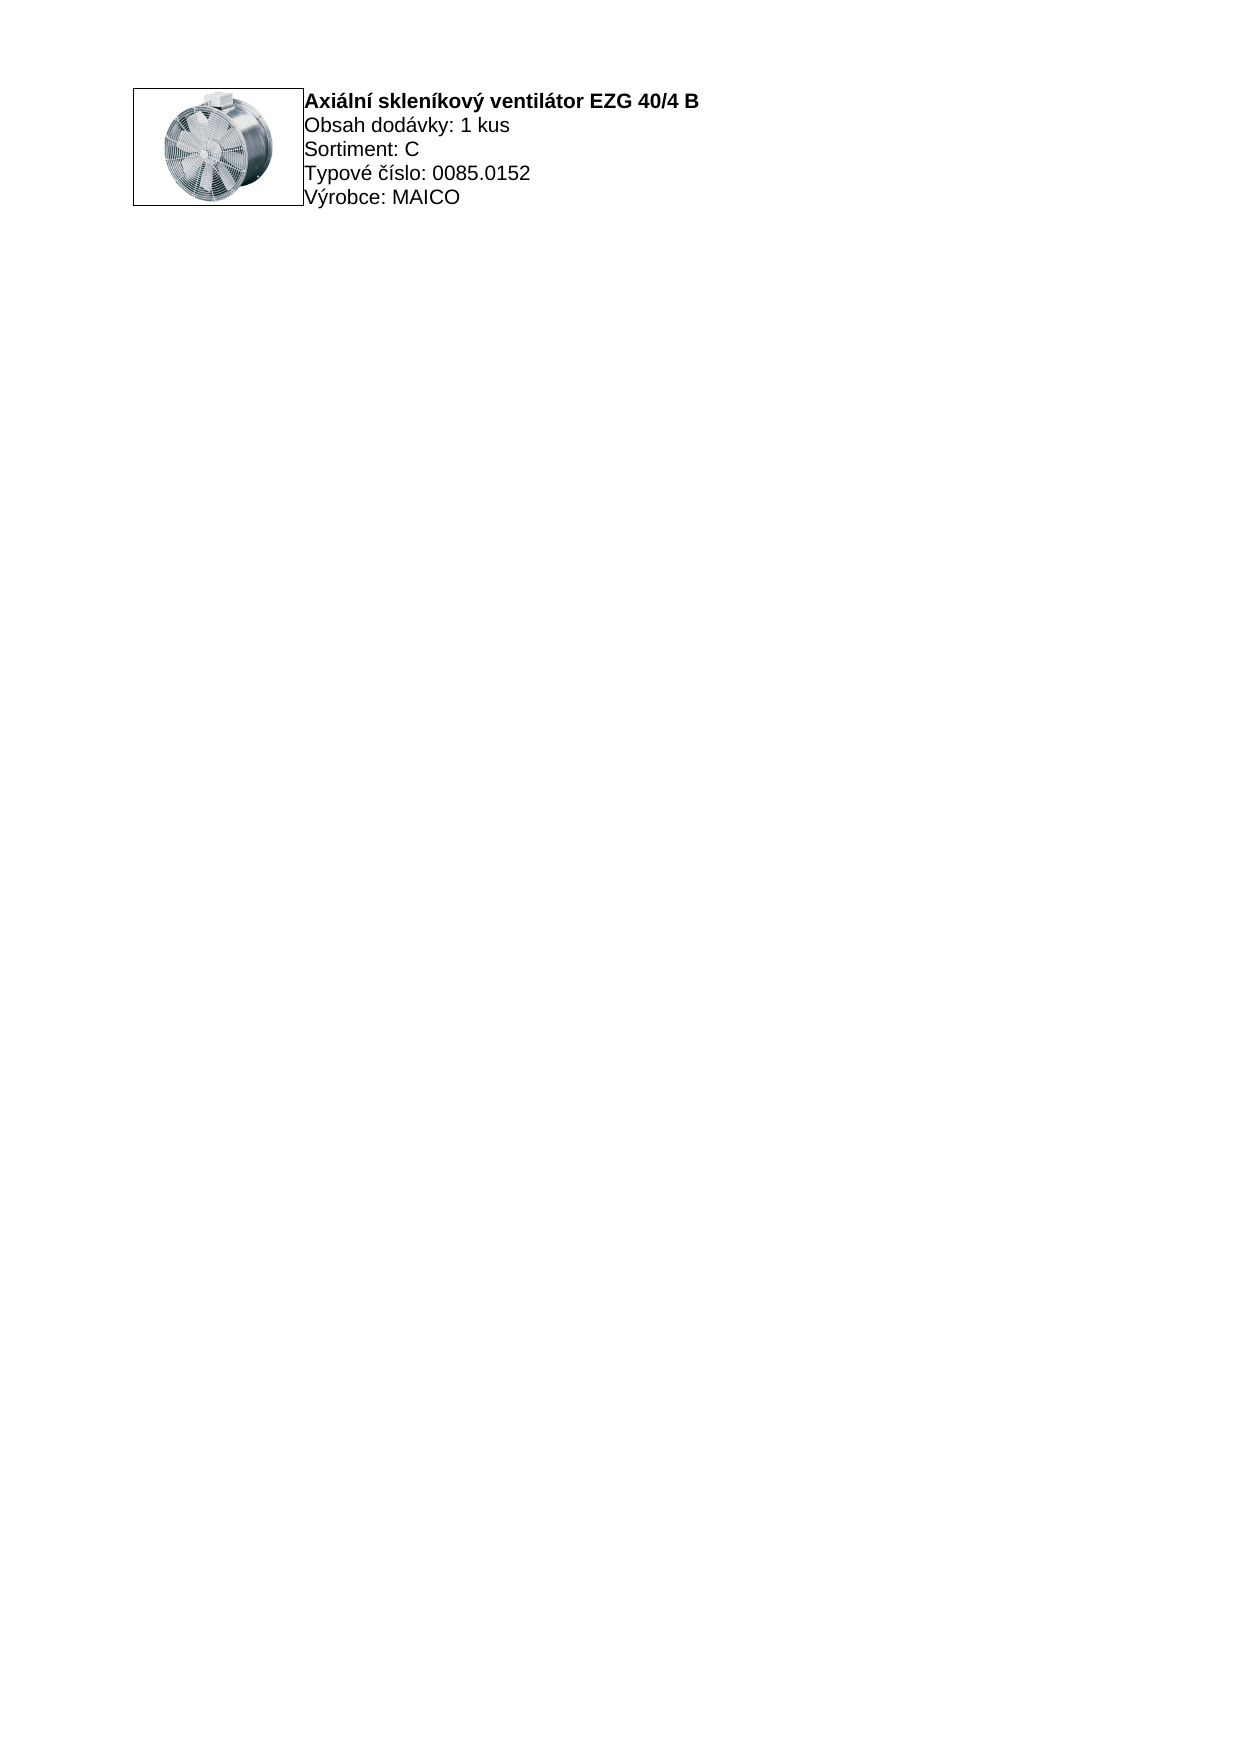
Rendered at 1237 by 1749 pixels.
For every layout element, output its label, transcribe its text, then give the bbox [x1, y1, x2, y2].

text Axiální skleníkový ventilátor EZG 40/4 BObsah dodávky: 1 kusSortiment: C Typové číslo: 0085.0152Výrobce: MAICO [133, 89, 1148, 208]
picture [134, 89, 303, 205]
